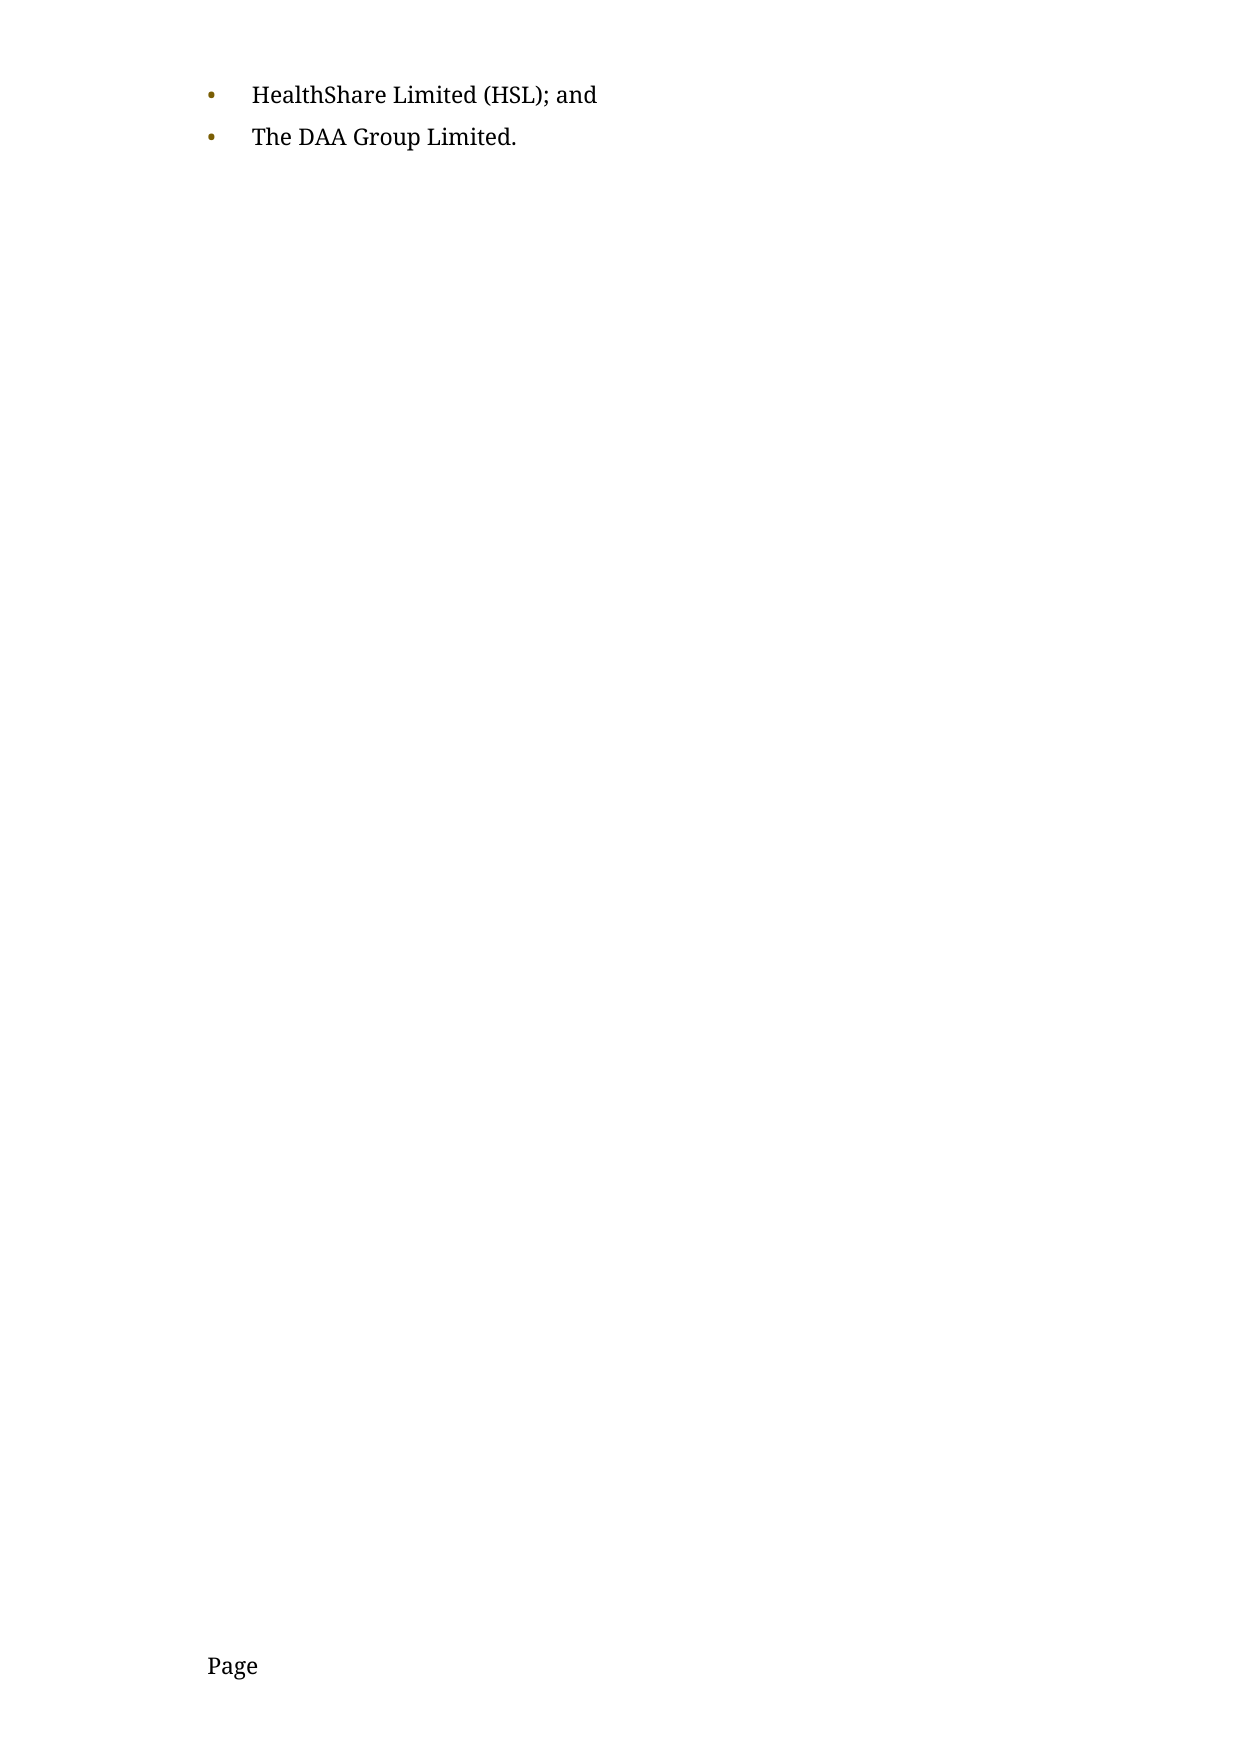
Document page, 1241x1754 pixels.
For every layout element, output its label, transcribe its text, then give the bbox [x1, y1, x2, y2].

list HealthShare Limited (HSL); and [207, 79, 1065, 110]
list The DAA Group Limited. [207, 121, 1065, 152]
